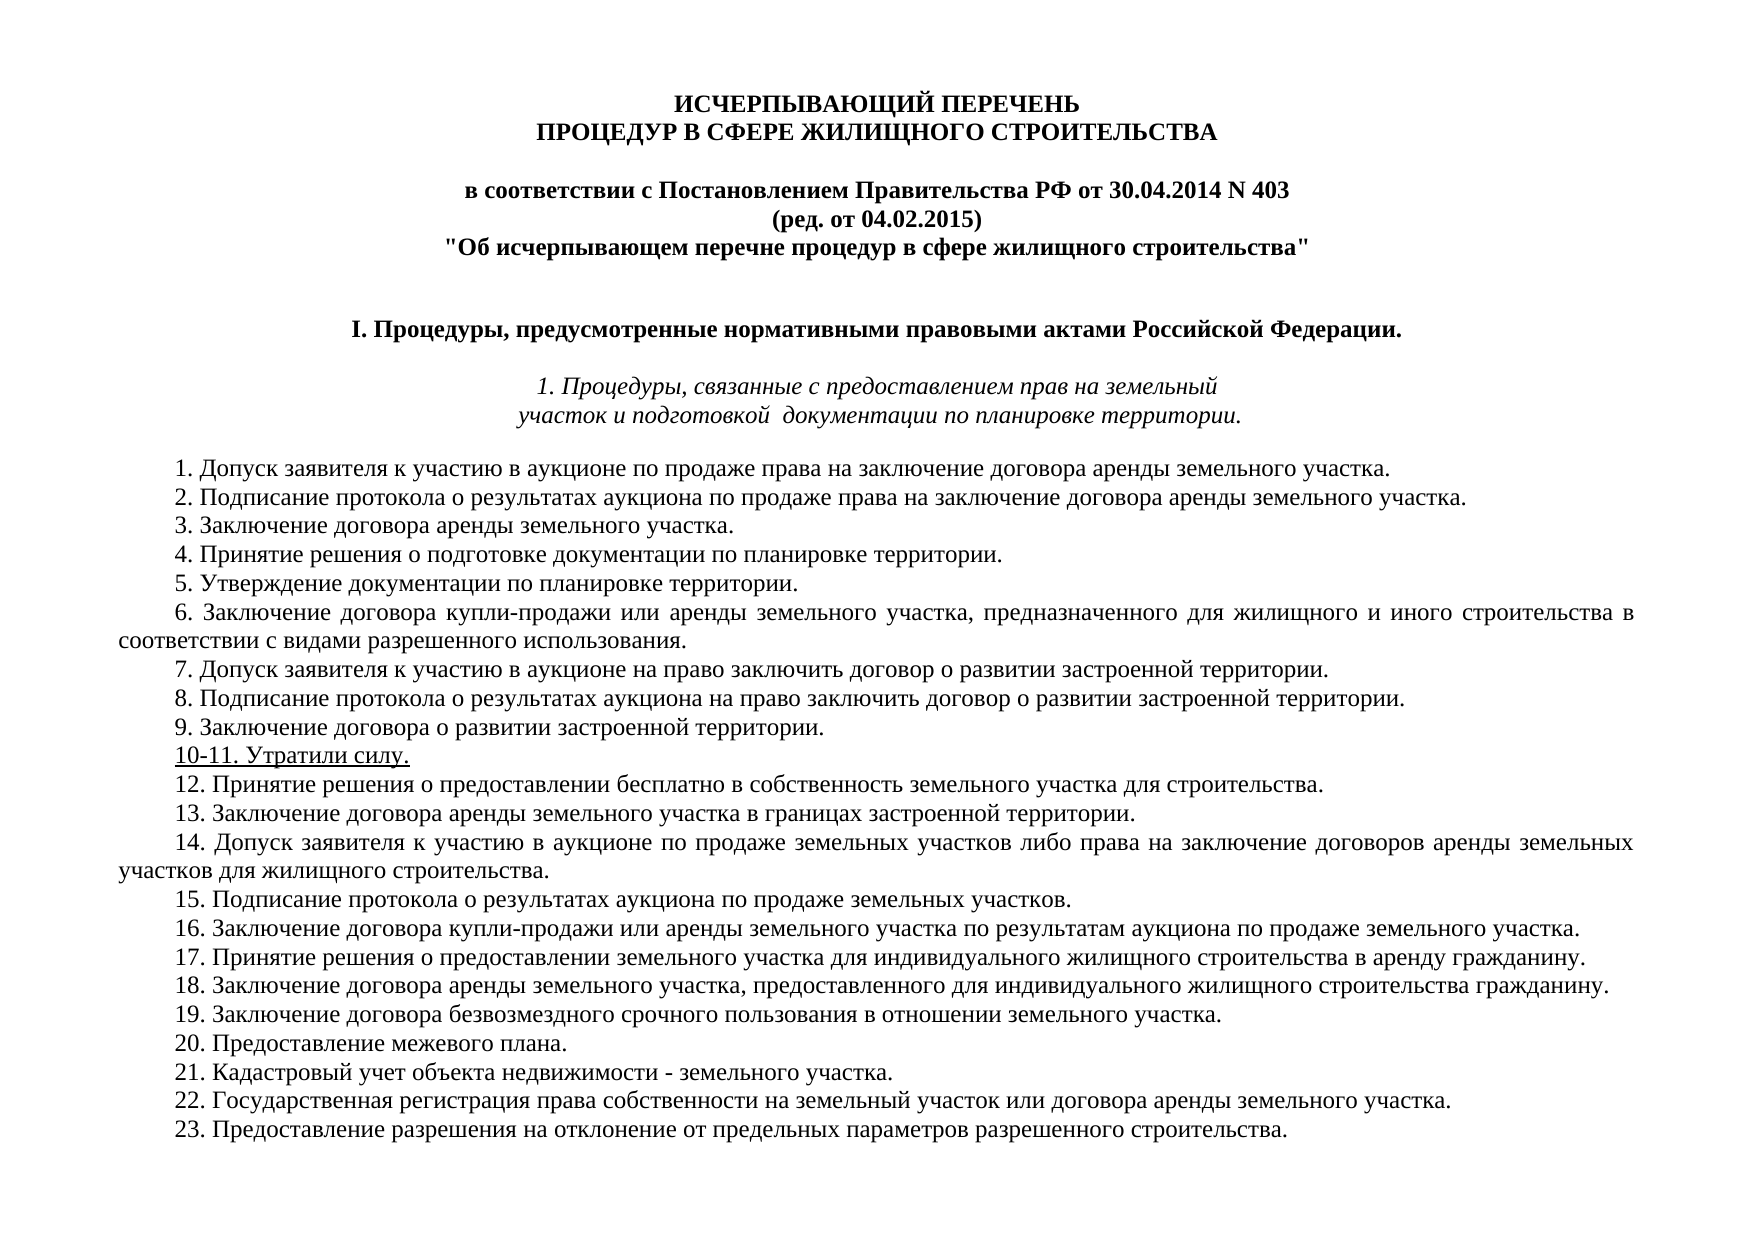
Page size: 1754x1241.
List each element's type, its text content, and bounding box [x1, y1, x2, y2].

text участок и подготовкой документации по планировке территории. [118, 400, 1636, 429]
text 7. Допуск заявителя к участию в аукционе на право заключить договор о развитии застроенной территории. [118, 654, 1636, 683]
text 8. Подписание протокола о результатах аукциона на право заключить договор о развитии застроенной территории. [118, 683, 1636, 712]
text 4. Принятие решения о подготовке документации по планировке территории. [118, 539, 1636, 568]
text 22. Государственная регистрация права собственности на земельный участок или договора аренды земельного участка. [118, 1085, 1636, 1114]
text 16. Заключение договора купли-продажи или аренды земельного участка по результатам аукциона по продаже земельного участка. [118, 913, 1636, 942]
text 23. Предоставление разрешения на отклонение от предельных параметров разрешенного строительства. [118, 1114, 1636, 1143]
text в соответствии с Постановлением Правительства РФ от 30.04.2014 N 403 (ред. от 04.02.2015) "Об исчерпывающем перечне процедур в сфере жилищного строительства" [118, 175, 1636, 285]
text 1. Допуск заявителя к участию в аукционе по продаже права на заключение договора аренды земельного участка. [118, 453, 1636, 482]
text 9. Заключение договора о развитии застроенной территории. [118, 712, 1636, 740]
text 14. Допуск заявителя к участию в аукционе по продаже земельных участков либо права на заключение договоров аренды земельных участков для жилищного строительства. [118, 827, 1636, 884]
text 15. Подписание протокола о результатах аукциона по продаже земельных участков. [118, 884, 1636, 913]
text 2. Подписание протокола о результатах аукциона по продаже права на заключение договора аренды земельного участка. [118, 482, 1636, 510]
text 3. Заключение договора аренды земельного участка. [118, 510, 1636, 539]
text 10-11. Утратили силу. [118, 740, 1636, 769]
text 12. Принятие решения о предоставлении бесплатно в собственность земельного участка для строительства. [118, 769, 1636, 798]
text 6. Заключение договора купли-продажи или аренды земельного участка, предназначенного для жилищного и иного строительства в соответствии с видами разрешенного использования. [118, 597, 1636, 654]
text 17. Принятие решения о предоставлении земельного участка для индивидуального жилищного строительства в аренду гражданину. [118, 942, 1636, 970]
text ПРОЦЕДУР В СФЕРЕ ЖИЛИЩНОГО СТРОИТЕЛЬСТВА [118, 117, 1636, 146]
text I. Процедуры, предусмотренные нормативными правовыми актами Российской Федерации. [118, 314, 1636, 343]
text 18. Заключение договора аренды земельного участка, предоставленного для индивидуального жилищного строительства гражданину. [118, 970, 1636, 999]
text 13. Заключение договора аренды земельного участка в границах застроенной территории. [118, 798, 1636, 827]
text 19. Заключение договора безвозмездного срочного пользования в отношении земельного участка. [118, 999, 1636, 1028]
text ИСЧЕРПЫВАЮЩИЙ ПЕРЕЧЕНЬ [118, 89, 1636, 117]
text 20. Предоставление межевого плана. [118, 1028, 1636, 1057]
text 1. Процедуры, связанные с предоставлением прав на земельный [118, 371, 1636, 400]
text 21. Кадастровый учет объекта недвижимости - земельного участка. [118, 1057, 1636, 1085]
text 5. Утверждение документации по планировке территории. [118, 568, 1636, 597]
